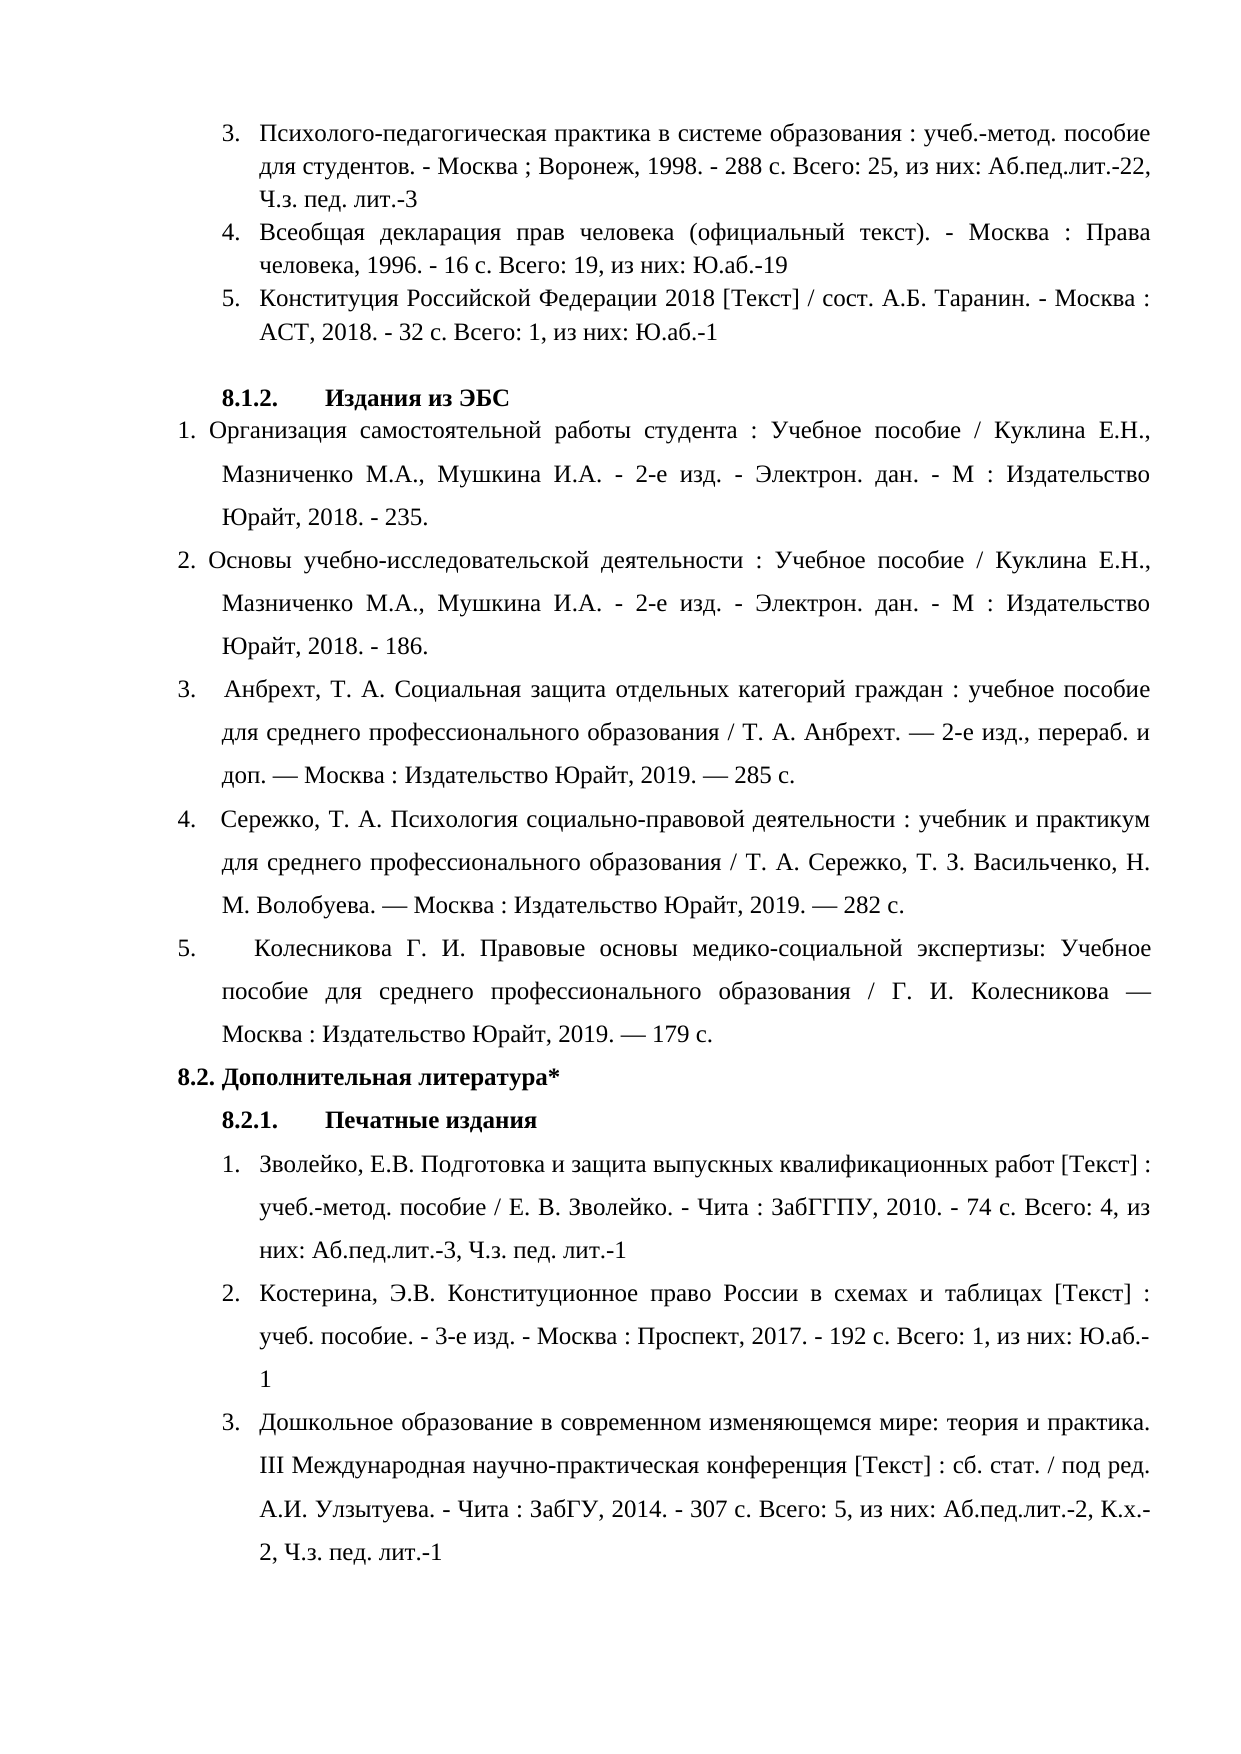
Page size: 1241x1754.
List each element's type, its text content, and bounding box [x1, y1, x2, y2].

list Дополнительная литература* [177, 1062, 1152, 1091]
list Костерина, Э.В. Конституционное право России в схемах и таблицах [Текст] : учеб. пособие. - 3-е изд. - Москва : Проспект, 2017. - 192 с. Всего: 1, из них: Ю.аб.-1 [222, 1278, 1152, 1393]
list Дошкольное образование в современном изменяющемся мире: теория и практика. III Международная научно-практическая конференция [Текст] : сб. стат. / под ред. А.И. Улзытуева. - Чита : ЗабГУ, 2014. - 307 с. Всего: 5, из них: Аб.пед.лит.-2, К.х.-2, Ч.з. пед. лит.-1 [222, 1407, 1152, 1566]
list Психолого-педагогическая практика в системе образования : учеб.-метод. пособие для студентов. - Москва ; Воронеж, 1998. - 288 с. Всего: 25, из них: Аб.пед.лит.-22, Ч.з. пед. лит.-3 [222, 118, 1152, 213]
text 2. Основы учебно-исследовательской деятельности : Учебное пособие / Куклина Е.Н., Мазниченко М.А., Мушкина И.А. - 2-е изд. - Электрон. дан. - М : Издательство Юрайт, 2018. - 186. [177, 545, 1152, 660]
text 4. Сережко, Т. А. Психология социально-правовой деятельности : учебник и практикум для среднего профессионального образования / Т. А. Сережко, Т. З. Васильченко, Н. М. Волобуева. — Москва : Издательство Юрайт, 2019. — 282 с. [177, 804, 1152, 919]
list Конституция Российской Федерации 2018 [Текст] / сост. А.Б. Таранин. - Москва : АСТ, 2018. - 32 с. Всего: 1, из них: Ю.аб.-1 [222, 283, 1152, 345]
text 3. Анбрехт, Т. А. Социальная защита отдельных категорий граждан : учебное пособие для среднего профессионального образования / Т. А. Анбрехт. — 2-е изд., перераб. и доп. — Москва : Издательство Юрайт, 2019. — 285 с. [177, 674, 1152, 789]
text 1. Организация самостоятельной работы студента : Учебное пособие / Куклина Е.Н., Мазниченко М.А., Мушкина И.А. - 2-е изд. - Электрон. дан. - М : Издательство Юрайт, 2018. - 235. [177, 416, 1152, 531]
list Зволейко, Е.В. Подготовка и защита выпускных квалификационных работ [Текст] : учеб.-метод. пособие / Е. В. Зволейко. - Чита : ЗабГГПУ, 2010. - 74 с. Всего: 4, из них: Аб.пед.лит.-3, Ч.з. пед. лит.-1 [222, 1149, 1152, 1264]
list Всеобщая декларация прав человека (официальный текст). - Москва : Права человека, 1996. - 16 с. Всего: 19, из них: Ю.аб.-19 [222, 217, 1152, 279]
list Печатные издания [222, 1106, 1152, 1134]
text 5. Колесникова Г. И. Правовые основы медико-социальной экспертизы: Учебное пособие для среднего профессионального образования / Г. И. Колесникова — Москва : Издательство Юрайт, 2019. — 179 с. [177, 933, 1152, 1048]
list Издания из ЭБС [222, 383, 1152, 411]
